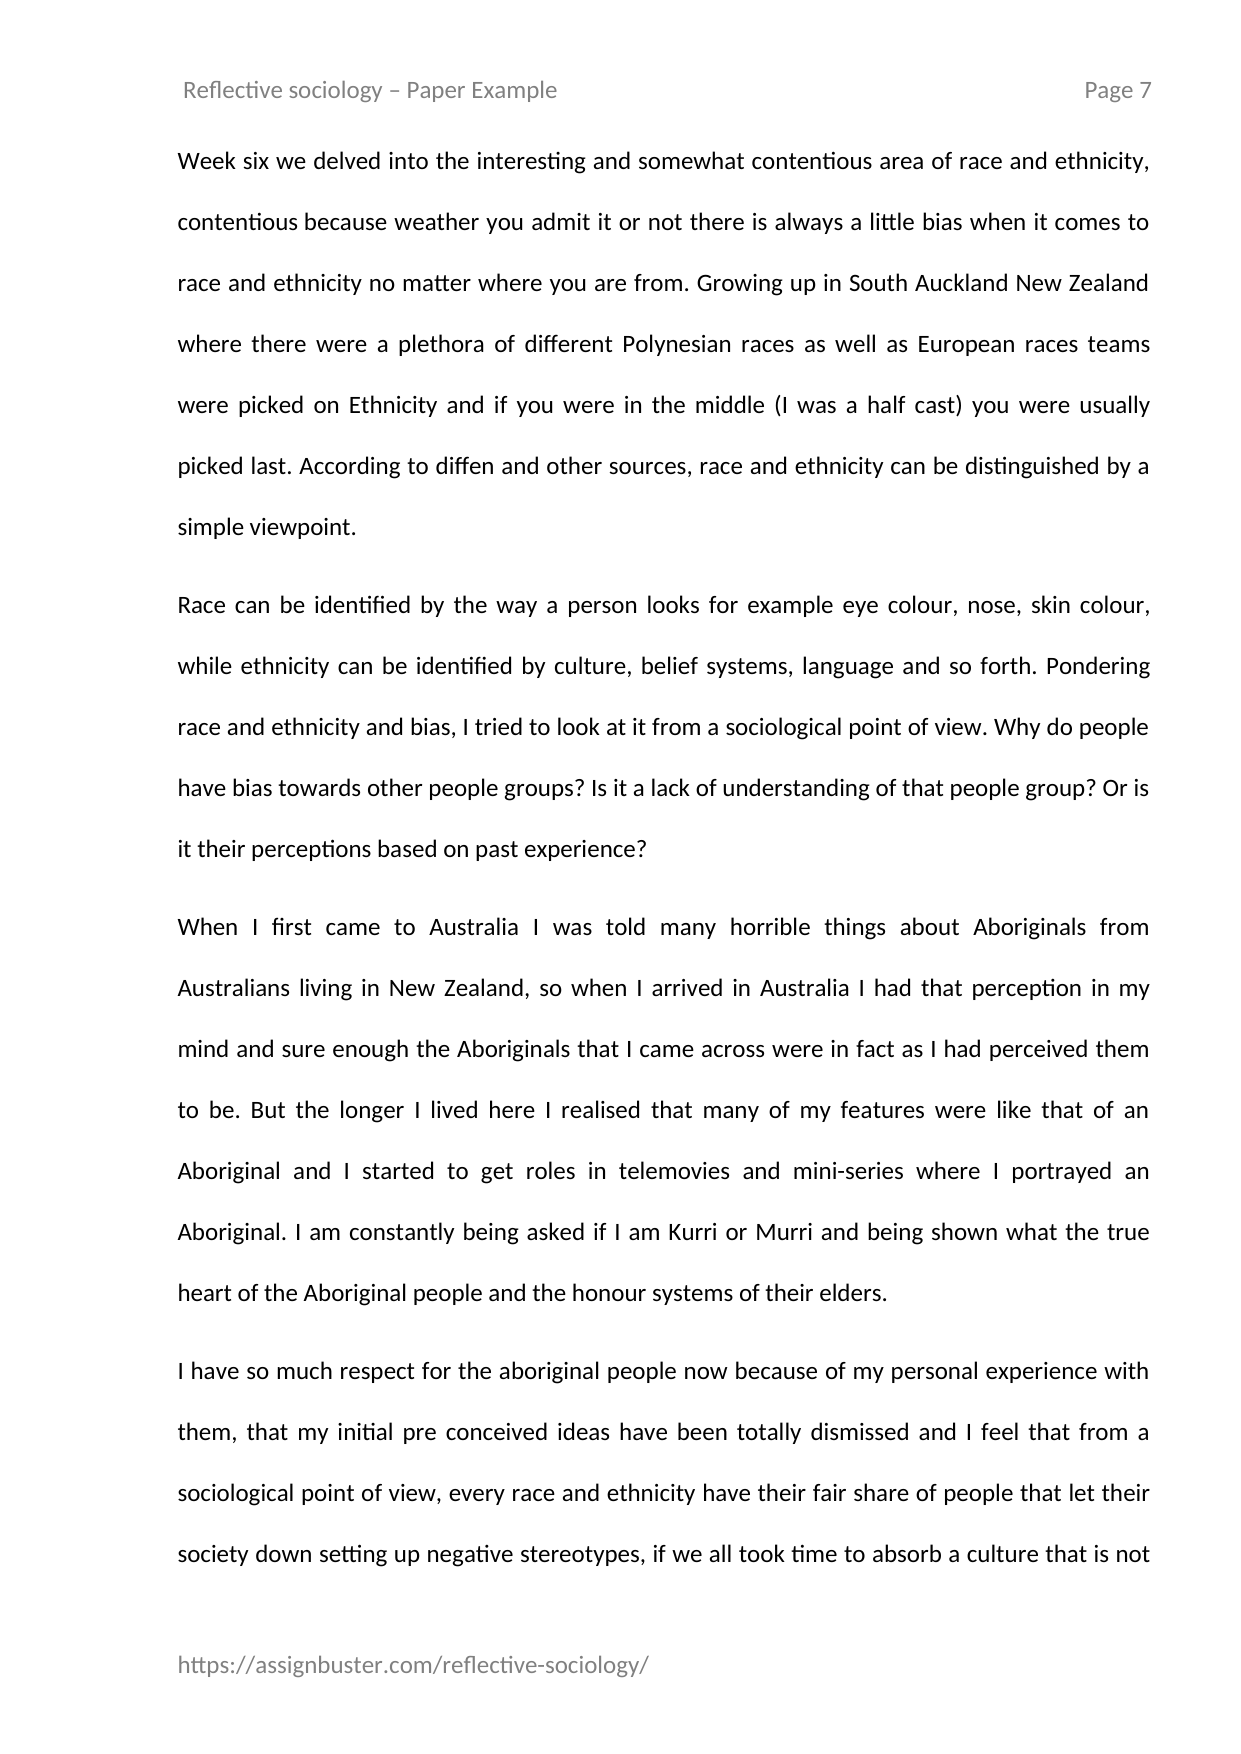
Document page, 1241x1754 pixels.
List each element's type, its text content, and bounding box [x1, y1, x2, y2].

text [177, 1355, 1152, 1568]
text When I first came to Australia I was told many horrible things about Aboriginals from Australians living in New Zealand, so when I arrived in Australia I had that perception in my mind and sure enough the Aboriginals that I came across were in fact as I had perceived them to be. But the longer I lived here I realised that many of my features were like that of an Aboriginal and I started to get roles in telemovies and mini-series where I portrayed an Aboriginal. I am constantly being asked if I am Kurri or Murri and being shown what the true heart of the Aboriginal people and the honour systems of their elders. [177, 911, 1152, 1308]
text Week six we delved into the interesting and somewhat contentious area of race and ethnicity, contentious because weather you admit it or not there is always a little bias when it comes to race and ethnicity no matter where you are from. Growing up in South Auckland New Zealand where there were a plethora of different Polynesian races as well as European races teams were picked on Ethnicity and if you were in the middle (I was a half cast) you were usually picked last. According to diffen and other sources, race and ethnicity can be distinguished by a simple viewpoint. [177, 145, 1152, 542]
text Race can be identified by the way a person looks for example eye colour, nose, skin colour, while ethnicity can be identified by culture, belief systems, language and so forth. Pondering race and ethnicity and bias, I tried to look at it from a sociological point of view. Why do people have bias towards other people groups? Is it a lack of understanding of that people group? Or is it their perceptions based on past experience? [177, 589, 1152, 864]
